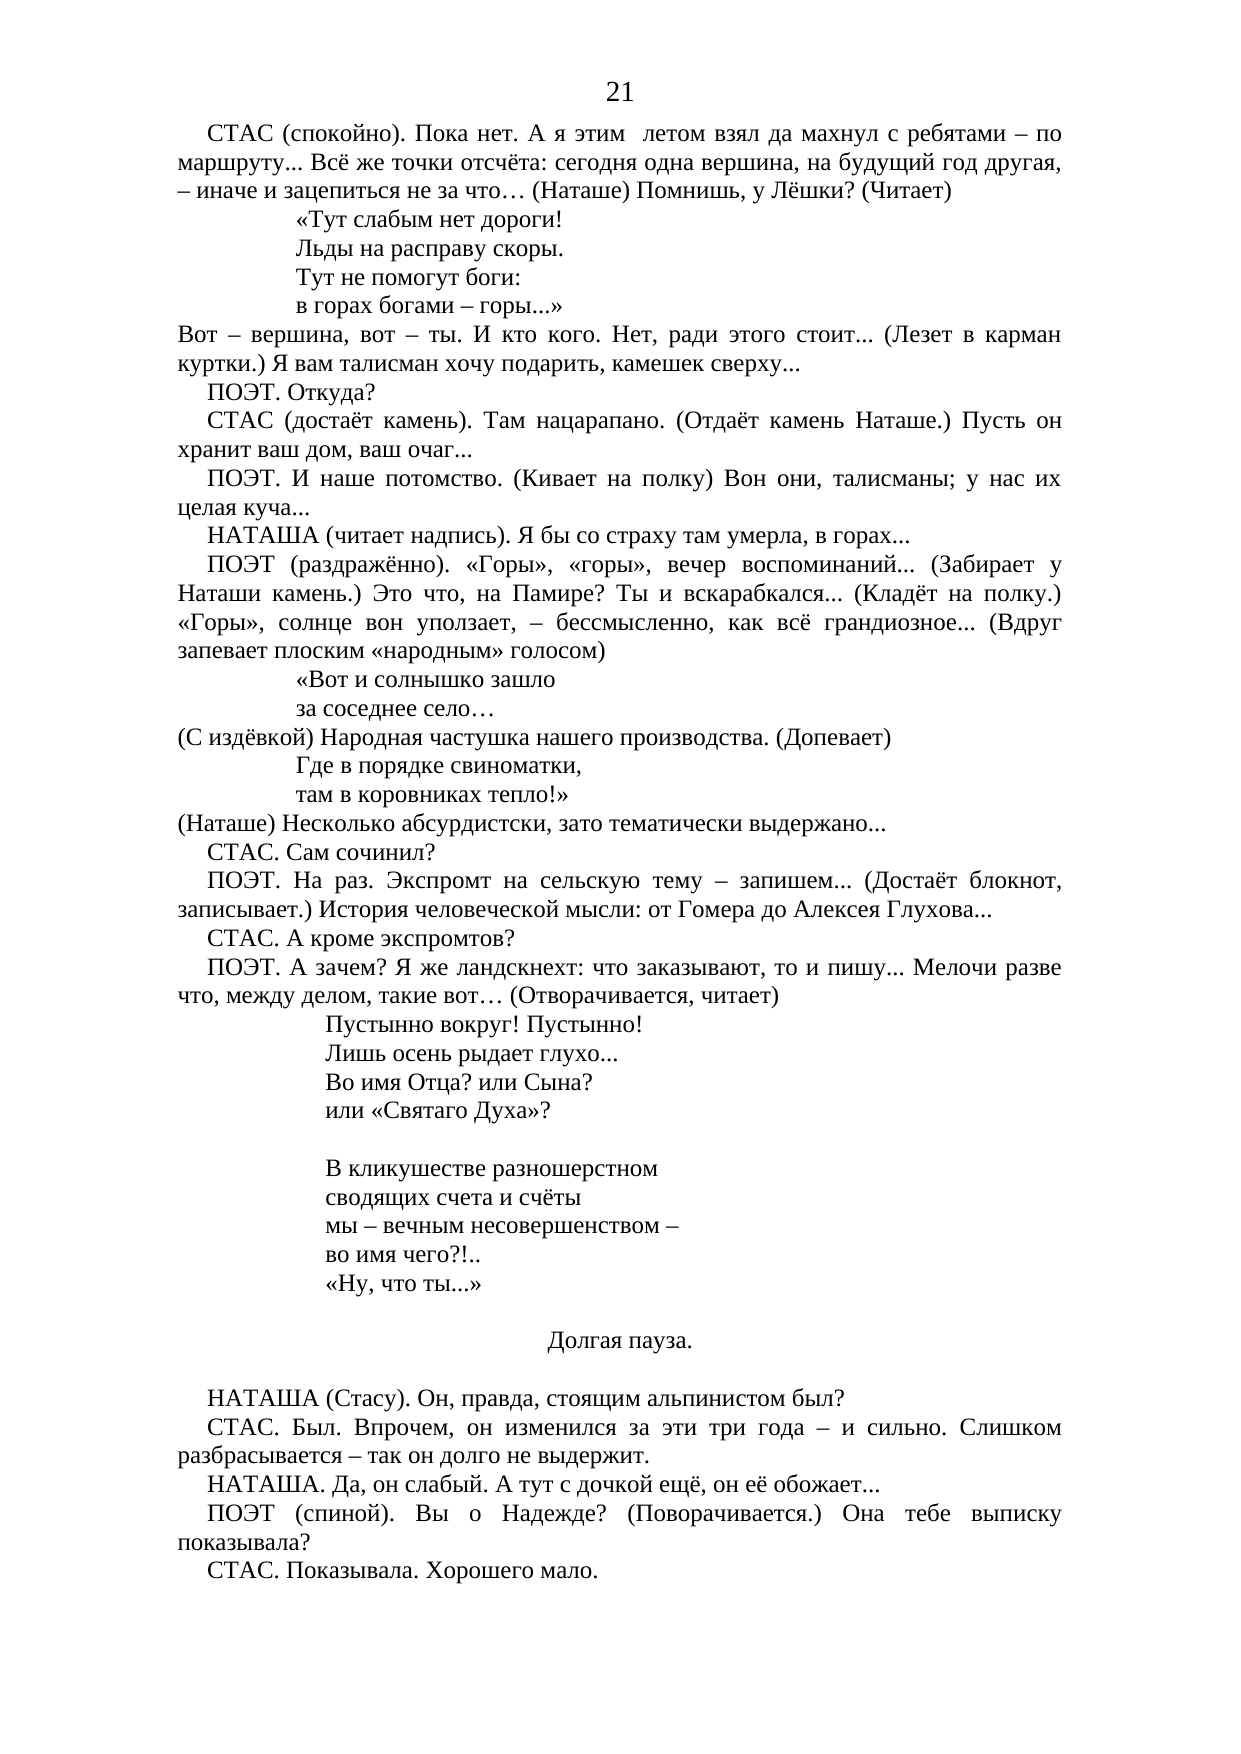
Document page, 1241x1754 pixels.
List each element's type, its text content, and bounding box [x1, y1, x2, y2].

text за соседнее село… [177, 693, 1063, 722]
text В кликушестве разношерстном [177, 1153, 1063, 1182]
text «Ну, что ты...» [177, 1268, 1063, 1297]
text Тут не помогут боги: [177, 262, 1063, 291]
text ПОЭТ. Откуда? [177, 377, 1063, 406]
text HATAША. Да, он слабый. А тут с дочкой ещё, он её обожает... [177, 1469, 1063, 1498]
text там в коровниках тепло!» [177, 779, 1063, 808]
text «Тут слабым нет дороги! [296, 204, 1063, 233]
text ПОЭТ (спиной). Вы о Надежде? (Поворачивается.) Она тебе выписку показывала? [177, 1498, 1063, 1556]
text ПОЭТ (раздражённо). «Горы», «горы», вечер воспоминаний... (Забирает у Наташи камень.) Это что, на Памире? Ты и вскарабкался... (Кладёт на полку.) «Горы», солнце вон уползает, – бессмысленно, как всё грандиозное... (Вдруг запевает плоским «народным» голосом) [177, 549, 1063, 664]
text Где в порядке свиноматки, [177, 751, 1063, 779]
text Вот – вершина, вот – ты. И кто кого. Нет, ради этого стоит... (Лезет в карман куртки.) Я вам талисман хочу подарить, камешек сверху... [177, 319, 1063, 377]
text СТАС. Был. Впрочем, он изменился за эти три года – и сильно. Слишком разбрасывается – так он долго не выдержит. [177, 1412, 1063, 1469]
text НАТАША (Стасу). Он, правда, стоящим альпинистом был? [177, 1383, 1063, 1412]
text НАТАША (читает надпись). Я бы со страху там умерла, в горах... [177, 521, 1063, 549]
text СТАС (спокойно). Пока нет. А я этим летом взял да махнул с ребятами – по маршруту... Всё же точки отсчёта: сегодня одна вершина, на будущий год другая, – иначе и зацепиться не за что… (Наташе) Помнишь, у Лёшки? (Читает) [177, 118, 1063, 204]
text в горах богами – горы...» [177, 291, 1063, 319]
text ПОЭТ. И наше потомство. (Кивает на полку) Вон они, талисманы; у нас их целая куча... [177, 463, 1063, 521]
text Пустынно вокруг! Пустынно! [177, 1009, 1063, 1038]
text Во имя Отца? или Сына? [177, 1067, 1063, 1096]
text СTAC. Сам сочинил? [177, 837, 1063, 866]
text (Наташе) Несколько абсурдистски, зато тематически выдержано... [177, 808, 1063, 837]
text Лишь осень рыдает глухо... [177, 1038, 1063, 1067]
text «Вот и солнышко зашло [177, 664, 1063, 693]
text во имя чего?!.. [177, 1239, 1063, 1268]
text Долгая пауза. [177, 1326, 1063, 1354]
text CTAC. А кроме экспромтов? [177, 923, 1063, 952]
text CTAC (достаёт камень). Там нацарапано. (Отдаёт камень Наташе.) Пусть он хранит ваш дом, ваш очаг... [177, 406, 1063, 463]
text мы – вечным несовершенством – [177, 1211, 1063, 1239]
text сводящих счета и счёты [177, 1182, 1063, 1211]
text CTAC. Показывала. Хорошего мало. [177, 1556, 1063, 1584]
text (С издёвкой) Народная частушка нашего производства. (Допевает) [177, 722, 1063, 751]
text ПОЭТ. А зачем? Я же ландскнехт: что заказывают, то и пишу... Мелочи разве что, между делом, такие вот… (Отворачивается, читает) [177, 952, 1063, 1009]
text или «Святаго Духа»? [177, 1096, 1063, 1124]
text Льды на расправу скоры. [177, 233, 1063, 262]
text ПОЭТ. На раз. Экспромт на сельскую тему – запишем... (Достаёт блокнот, записывает.) История человеческой мысли: от Гомера до Алексея Глухова... [177, 866, 1063, 923]
